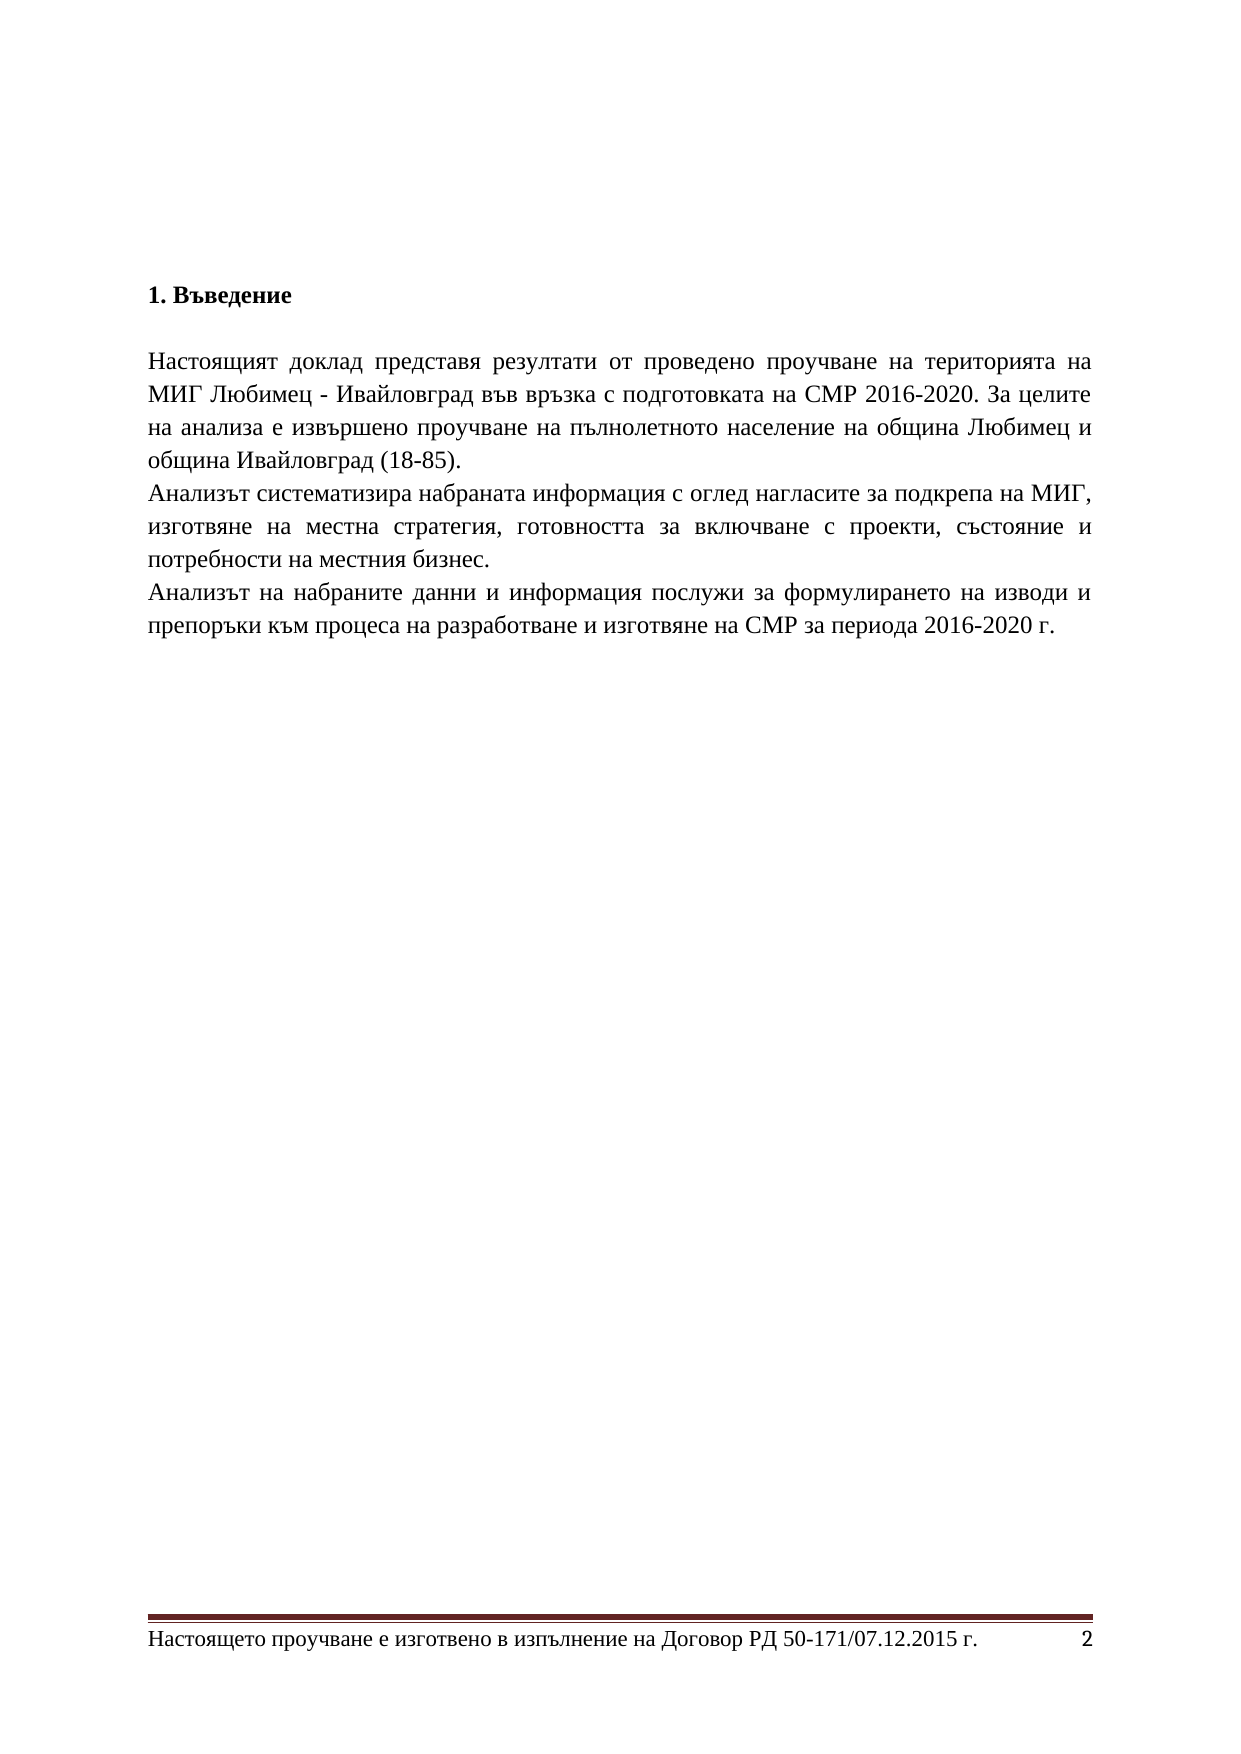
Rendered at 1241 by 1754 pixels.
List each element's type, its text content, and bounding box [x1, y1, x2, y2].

subtitle 1. Въведение [148, 280, 1093, 308]
text Анализът систематизира набраната информация с оглед нагласите за подкрепа на МИГ, изготвяне на местна стратегия, готовността за включване с проекти, състояние и потребности на местния бизнес. [148, 478, 1093, 573]
text Анализът на набраните данни и информация послужи за формулирането на изводи и препоръки към процеса на разработване и изготвяне на СМР за периода 2016-2020 г. [148, 577, 1093, 639]
text Настоящият доклад представя резултати от проведено проучване на територията на МИГ Любимец - Ивайловград във връзка с подготовката на СМР 2016-2020. За целите на анализа е извършено проучване на пълнолетното население на община Любимец и община Ивайловград (18-85). [148, 346, 1093, 473]
